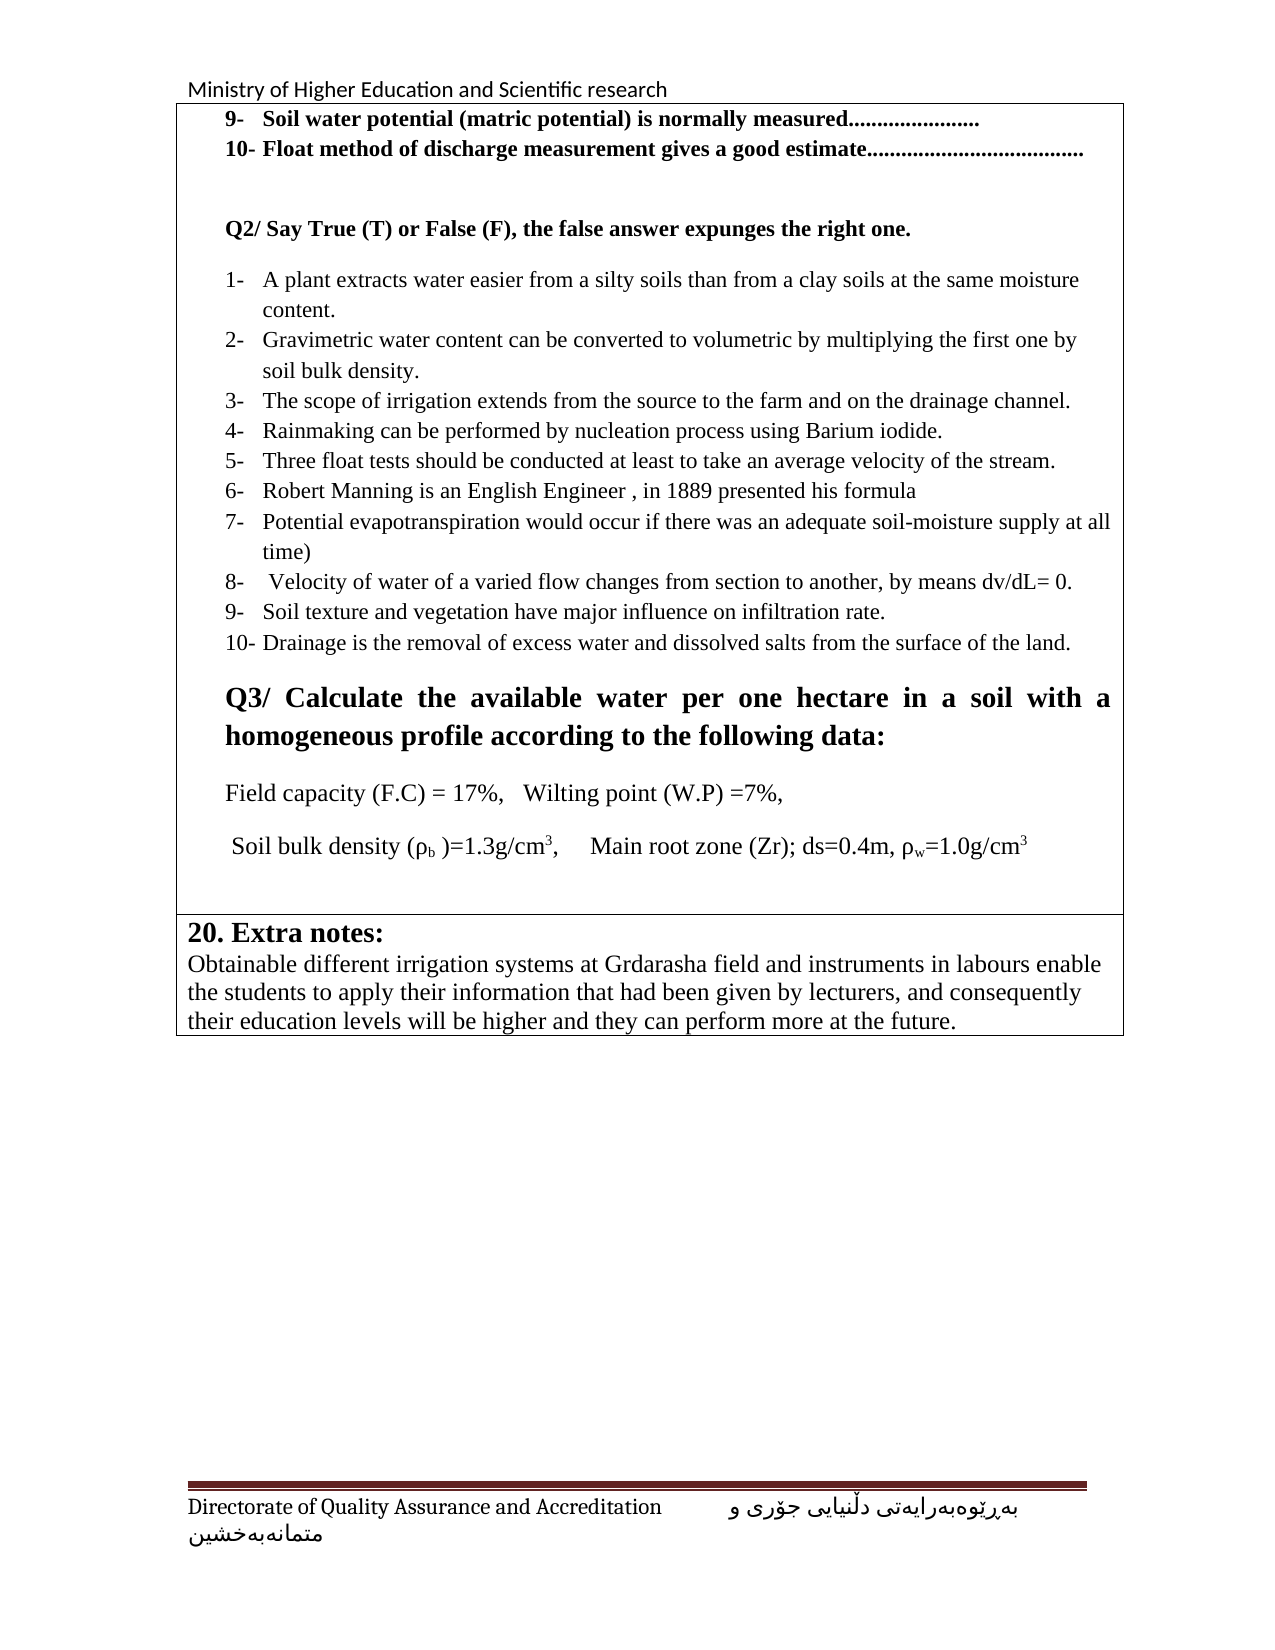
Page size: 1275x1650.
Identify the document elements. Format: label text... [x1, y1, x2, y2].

table_cell 20. Extra notes: Obtainable different irrigation systems at Grdarasha field and instruments in labours enable the students to apply their information that had been given by lecturers, and consequently their education levels will be higher and they can perform more at the future. [177, 915, 1123, 1035]
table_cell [177, 104, 1123, 914]
